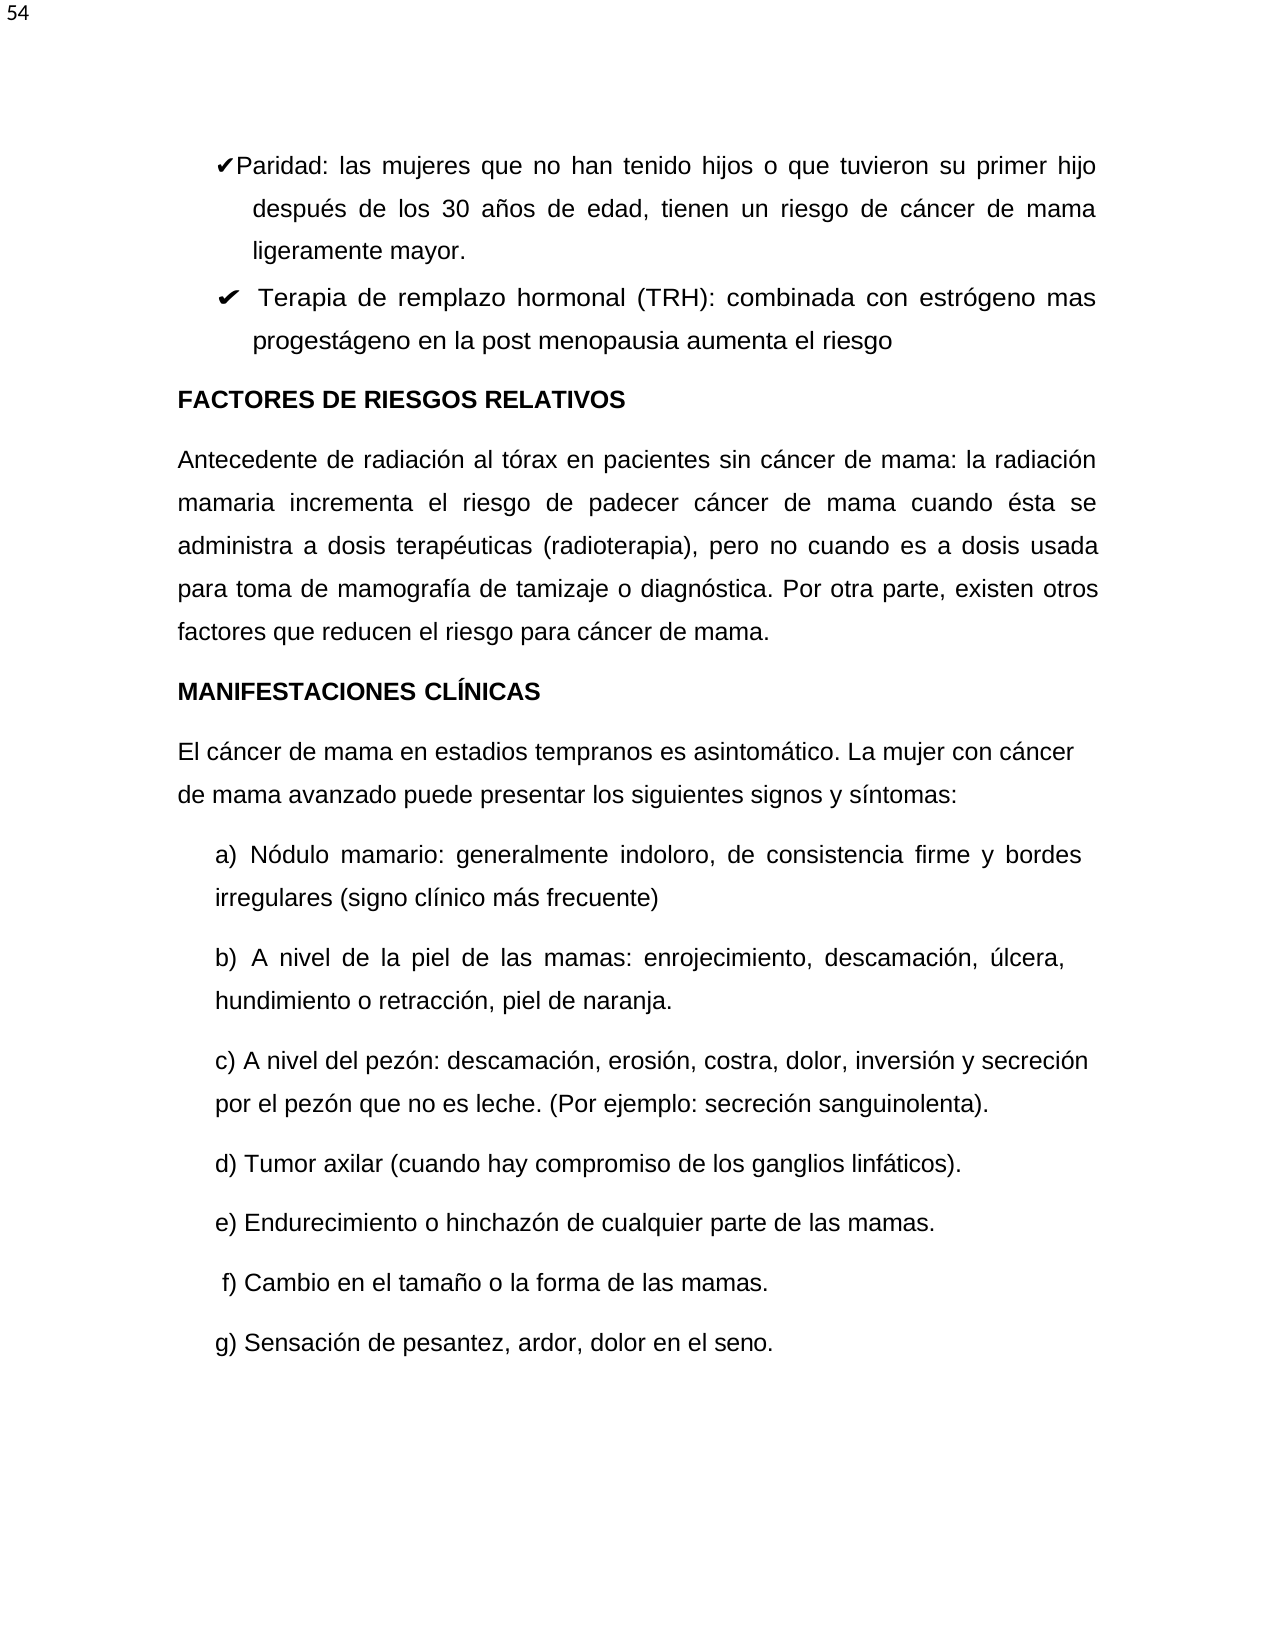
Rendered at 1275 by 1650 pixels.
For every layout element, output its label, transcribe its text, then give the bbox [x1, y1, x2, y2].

list A nivel de la piel de las mamas: enrojecimiento, descamación, úlcera, hundimiento o retracción, piel de naranja. [215, 943, 1097, 1014]
list Nódulo mamario: generalmente indoloro, de consistencia firme y bordes irregulares (signo clínico más frecuente) [215, 840, 1097, 912]
text El cáncer de mama en estadios tempranos es asintomático. La mujer con cáncer de mama avanzado puede presentar los siguientes signos y síntomas: [177, 737, 1098, 809]
text Antecedente de radiación al tórax en pacientes sin cáncer de mama: la radiación mamaria incrementa el riesgo de padecer cáncer de mama cuando ésta se administra a dosis terapéuticas (radioterapia), pero no cuando es a dosis usada para toma de mamografía de tamizaje o diagnóstica. Por otra parte, existen otros factores que reducen el riesgo para cáncer de mama. [177, 445, 1098, 646]
list Cambio en el tamaño o la forma de las mamas. [222, 1268, 1212, 1297]
text ✔Paridad: las mujeres que no han tenido hijos o que tuvieron su primer hijo después de los 30 años de edad, tienen un riesgo de cáncer de mama ligeramente mayor. [215, 151, 1098, 265]
list Sensación de pesantez, ardor, dolor en el seno. [215, 1328, 1212, 1357]
list Endurecimiento o hinchazón de cualquier parte de las mamas. [215, 1208, 1212, 1237]
subtitle FACTORES DE RIESGOS RELATIVOS [177, 385, 1212, 414]
list A nivel del pezón: descamación, erosión, costra, dolor, inversión y secreción por el pezón que no es leche. (Por ejemplo: secreción sanguinolenta). [215, 1046, 1097, 1117]
list Tumor axilar (cuando hay compromiso de los ganglios linfáticos). [215, 1149, 1212, 1177]
text ✔ Terapia de remplazo hormonal (TRH): combinada con estrógeno mas progestágeno en la post menopausia aumenta el riesgo [215, 283, 1098, 354]
subtitle MANIFESTACIONES CLÍNICAS [177, 677, 1212, 706]
